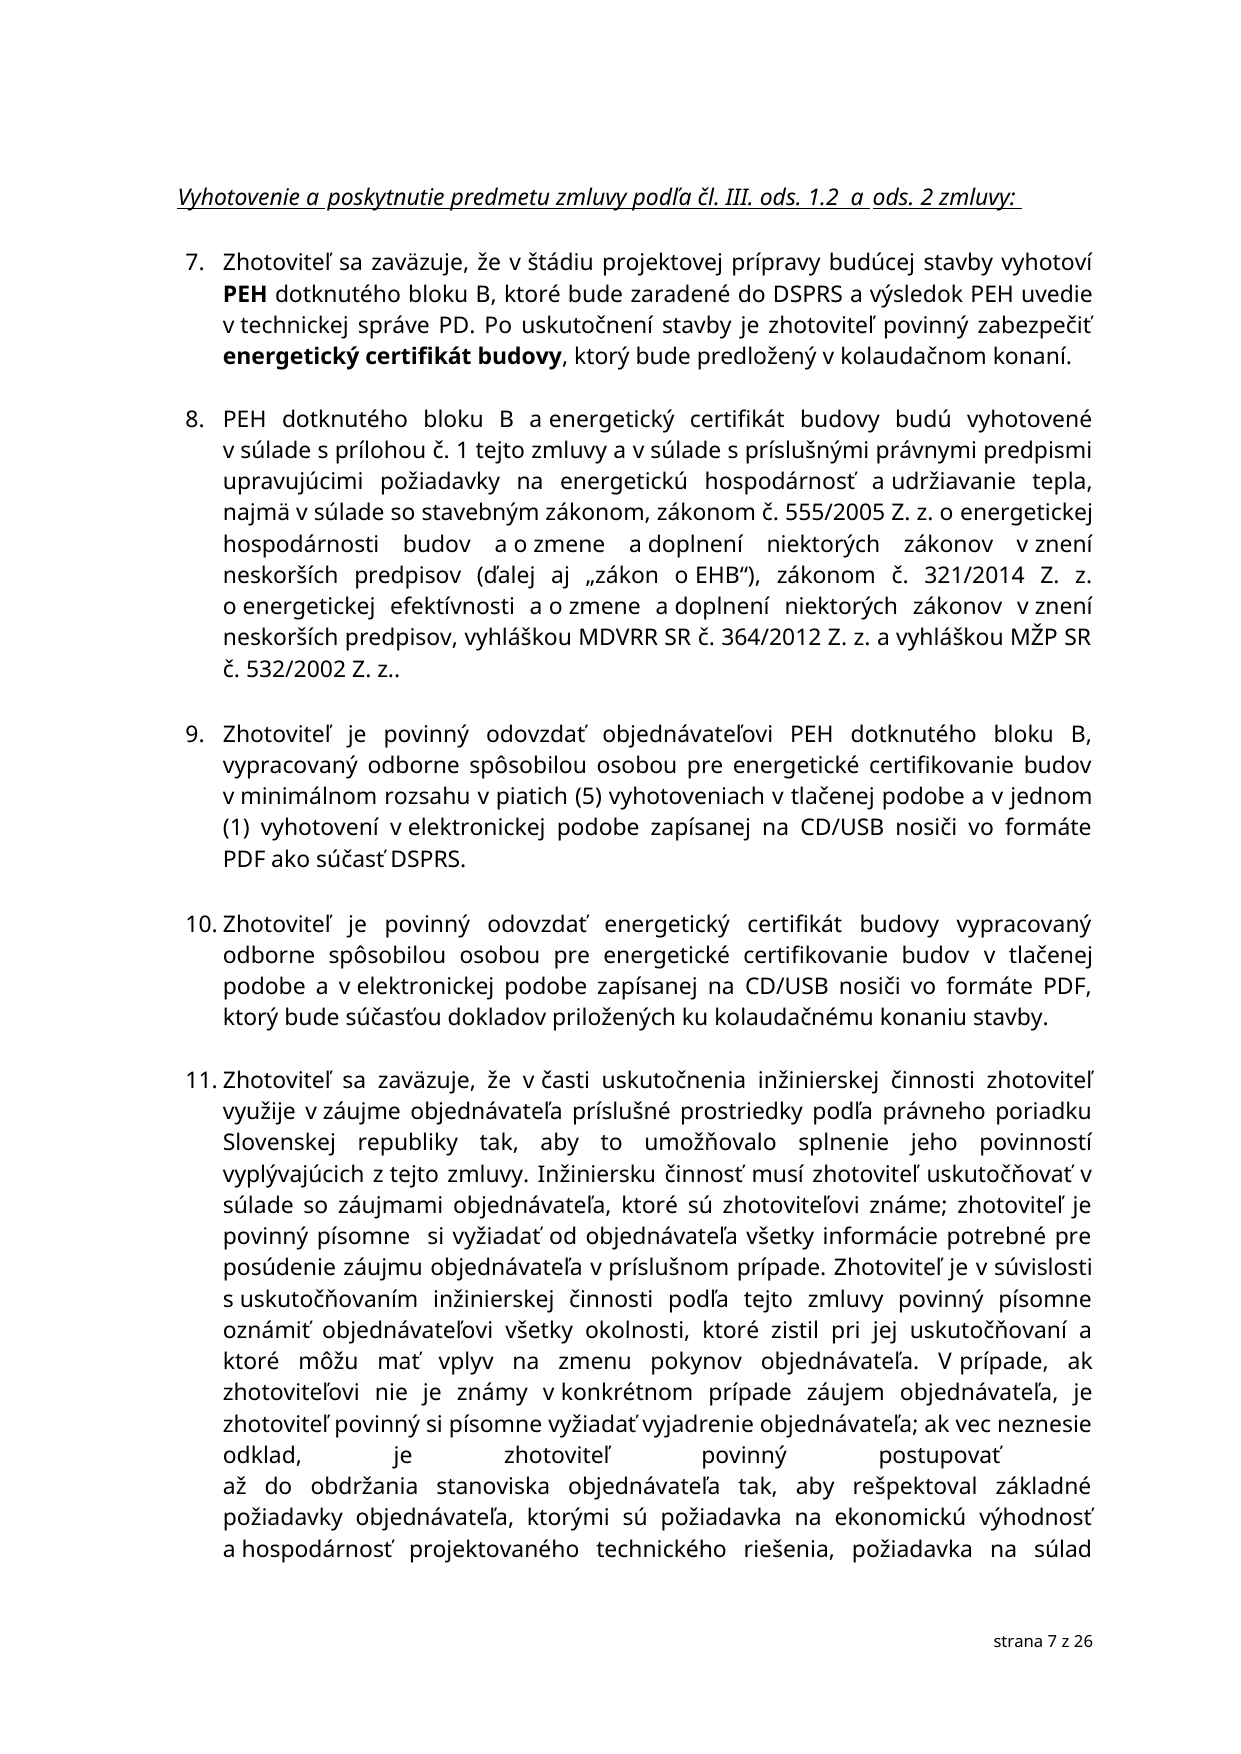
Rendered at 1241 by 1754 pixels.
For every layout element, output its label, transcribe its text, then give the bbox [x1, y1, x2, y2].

list PEH dotknutého bloku B a energetický certifikát budovy budú vyhotovené v súlade s prílohou č. 1 tejto zmluvy a v súlade s príslušnými právnymi predpismi upravujúcimi požiadavky na energetickú hospodárnosť a udržiavanie tepla, najmä v súlade so stavebným zákonom, zákonom č. 555/2005 Z. z. o energetickej hospodárnosti budov a o zmene a doplnení niektorých zákonov v znení neskorších predpisov (ďalej aj „zákon o EHB“), zákonom č. 321/2014 Z. z. o energetickej efektívnosti a o zmene a doplnení niektorých zákonov v znení neskorších predpisov, vyhláškou MDVRR SR č. 364/2012 Z. z. a vyhláškou MŽP SR č. 532/2002 Z. z.. [185, 403, 1093, 684]
list Vyhotovenie a poskytnutie predmetu zmluvy podľa čl. III. ods. 1.2 a ods. 2 zmluvy: [177, 181, 1093, 213]
list Zhotoviteľ je povinný odovzdať energetický certifikát budovy vypracovaný odborne spôsobilou osobou pre energetické certifikovanie budov v tlačenej podobe a v elektronickej podobe zapísanej na CD/USB nosiči vo formáte PDF, ktorý bude súčasťou dokladov priložených ku kolaudačnému konaniu stavby. [185, 908, 1093, 1033]
list Zhotoviteľ sa zaväzuje, že v štádiu projektovej prípravy budúcej stavby vyhotoví PEH dotknutého bloku B, ktoré bude zaradené do DSPRS a výsledok PEH uvedie v technickej správe PD. Po uskutočnení stavby je zhotoviteľ povinný zabezpečiť energetický certifikát budovy, ktorý bude predložený v kolaudačnom konaní. [185, 246, 1093, 371]
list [185, 1064, 1093, 1564]
list Zhotoviteľ je povinný odovzdať objednávateľovi PEH dotknutého bloku B, vypracovaný odborne spôsobilou osobou pre energetické certifikovanie budov v minimálnom rozsahu v piatich (5) vyhotoveniach v tlačenej podobe a v jednom (1) vyhotovení v elektronickej podobe zapísanej na CD/USB nosiči vo formáte PDF ako súčasť DSPRS. [185, 718, 1093, 874]
